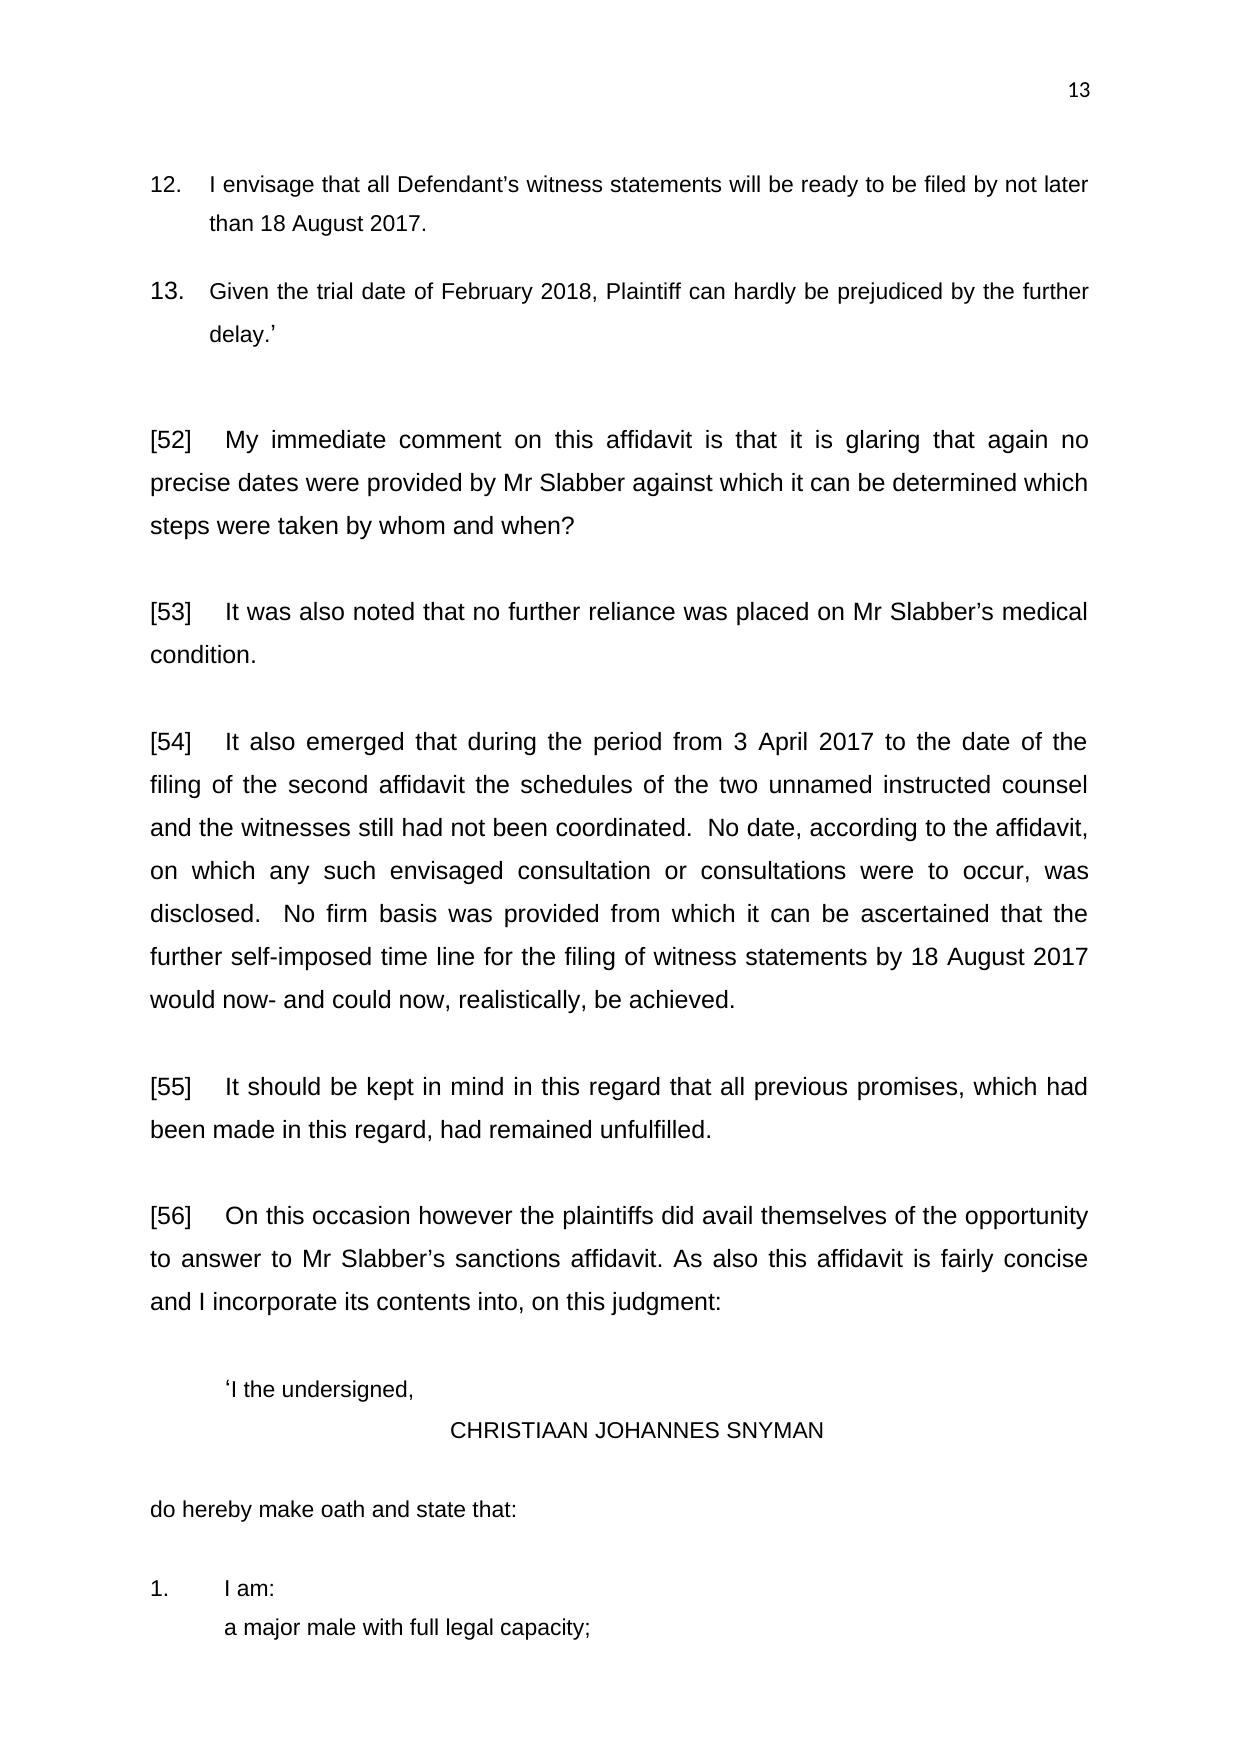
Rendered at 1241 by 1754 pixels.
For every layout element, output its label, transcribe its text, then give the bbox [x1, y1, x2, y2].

text [54] It also emerged that during the period from 3 April 2017 to the date of the filing of the second affidavit the schedules of the two unnamed instructed counsel and the witnesses still had not been coordinated. No date, according to the affidavit, on which any such envisaged consultation or consultations were to occur, was disclosed. No firm basis was provided from which it can be ascertained that the further self-imposed time line for the filing of witness statements by 18 August 2017 would now- and could now, realistically, be achieved. [150, 727, 1090, 1014]
text [53] It was also noted that no further reliance was placed on Mr Slabber’s medical condition. [150, 597, 1090, 669]
text ‘I the undersigned, [150, 1374, 1090, 1402]
text CHRISTIAAN JOHANNES SNYMAN [150, 1417, 1090, 1443]
text a major male with full legal capacity; [224, 1614, 1090, 1641]
list Given the trial date of February 2018, Plaintiff can hardly be prejudiced by the further delay.’ [150, 276, 1090, 348]
text do hereby make oath and state that: [150, 1496, 1090, 1522]
text [52] My immediate comment on this affidavit is that it is glaring that again no precise dates were provided by Mr Slabber against which it can be determined which steps were taken by whom and when? [150, 425, 1090, 540]
list I envisage that all Defendant’s witness statements will be ready to be filed by not later than 18 August 2017. [150, 171, 1090, 236]
text [55] It should be kept in mind in this regard that all previous promises, which had been made in this regard, had remained unfulfilled. [150, 1072, 1090, 1144]
list I am: [150, 1575, 1090, 1601]
text [56] On this occasion however the plaintiffs did avail themselves of the opportunity to answer to Mr Slabber’s sanctions affidavit. As also this affidavit is fairly concise and I incorporate its contents into, on this judgment: [150, 1201, 1090, 1316]
